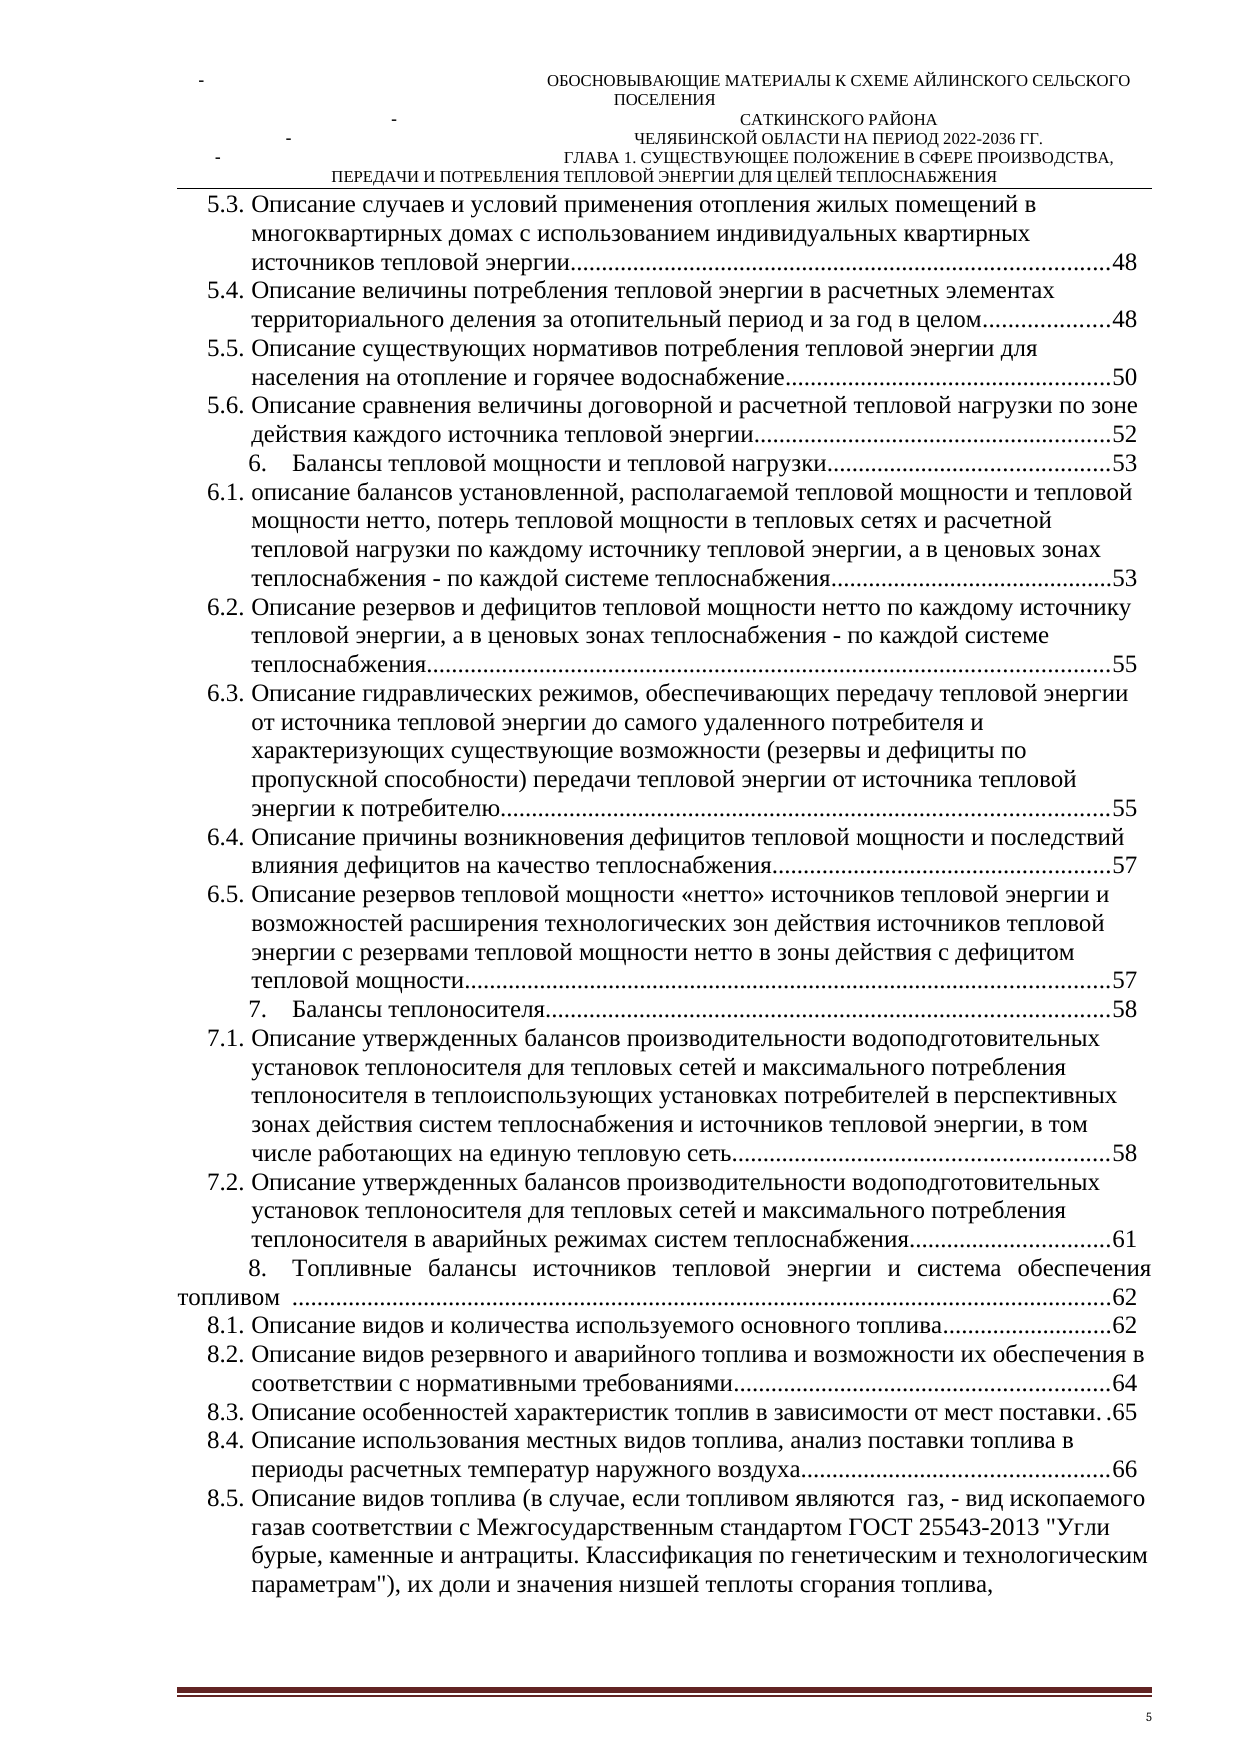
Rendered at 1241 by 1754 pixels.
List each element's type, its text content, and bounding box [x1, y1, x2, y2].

text 5.4. Описание величины потребления тепловой энергии в расчетных элементах территориального деления за отопительный период и за год в целом 48 [207, 276, 1152, 333]
text 8.2. Описание видов резервного и аварийного топлива и возможности их обеспечения в соответствии с нормативными требованиями 64 [207, 1339, 1152, 1397]
text 8.1. Описание видов и количества используемого основного топлива 62 [207, 1311, 1152, 1339]
text 6.4. Описание причины возникновения дефицитов тепловой мощности и последствий влияния дефицитов на качество теплоснабжения 57 [207, 822, 1152, 879]
text 6.5. Описание резервов тепловой мощности «нетто» источников тепловой энергии и возможностей расширения технологических зон действия источников тепловой энергии с резервами тепловой мощности нетто в зоны действия с дефицитом тепловой мощности 57 [207, 879, 1152, 994]
text 8.4. Описание использования местных видов топлива, анализ поставки топлива в периоды расчетных температур наружного воздуха 66 [207, 1426, 1152, 1483]
text 6.3. Описание гидравлических режимов, обеспечивающих передачу тепловой энергии от источника тепловой энергии до самого удаленного потребителя и характеризующих существующие возможности (резервы и дефициты по пропускной способности) передачи тепловой энергии от источника тепловой энергии к потребителю 55 [207, 678, 1152, 822]
text 7.1. Описание утвержденных балансов производительности водоподготовительных установок теплоносителя для тепловых сетей и максимального потребления теплоносителя в теплоиспользующих установках потребителей в перспективных зонах действия систем теплоснабжения и источников тепловой энергии, в том числе работающих на единую тепловую сеть 58 [207, 1023, 1152, 1167]
text 6.1. описание балансов установленной, располагаемой тепловой мощности и тепловой мощности нетто, потерь тепловой мощности в тепловых сетях и расчетной тепловой нагрузки по каждому источнику тепловой энергии, а в ценовых зонах теплоснабжения - по каждой системе теплоснабжения 53 [207, 477, 1152, 592]
text 8. Топливные балансы источников тепловой энергии и система обеспечения топливом 62 [177, 1253, 1152, 1311]
text 5.6. Описание сравнения величины договорной и расчетной тепловой нагрузки по зоне действия каждого источника тепловой энергии 52 [207, 391, 1152, 448]
text 7.2. Описание утвержденных балансов производительности водоподготовительных установок теплоносителя для тепловых сетей и максимального потребления теплоносителя в аварийных режимах систем теплоснабжения 61 [207, 1167, 1152, 1253]
text 6.2. Описание резервов и дефицитов тепловой мощности нетто по каждому источнику тепловой энергии, а в ценовых зонах теплоснабжения - по каждой системе теплоснабжения 55 [207, 592, 1152, 678]
text 8.3. Описание особенностей характеристик топлив в зависимости от мест поставки 65 [207, 1397, 1152, 1426]
text 5.3. Описание случаев и условий применения отопления жилых помещений в многоквартирных домах с использованием индивидуальных квартирных источников тепловой энергии 48 [207, 189, 1152, 276]
text 7. Балансы теплоносителя 58 [177, 994, 1152, 1023]
text 5.5. Описание существующих нормативов потребления тепловой энергии для населения на отопление и горячее водоснабжение 50 [207, 333, 1152, 391]
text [207, 1483, 1152, 1598]
text 6. Балансы тепловой мощности и тепловой нагрузки 53 [177, 448, 1152, 477]
